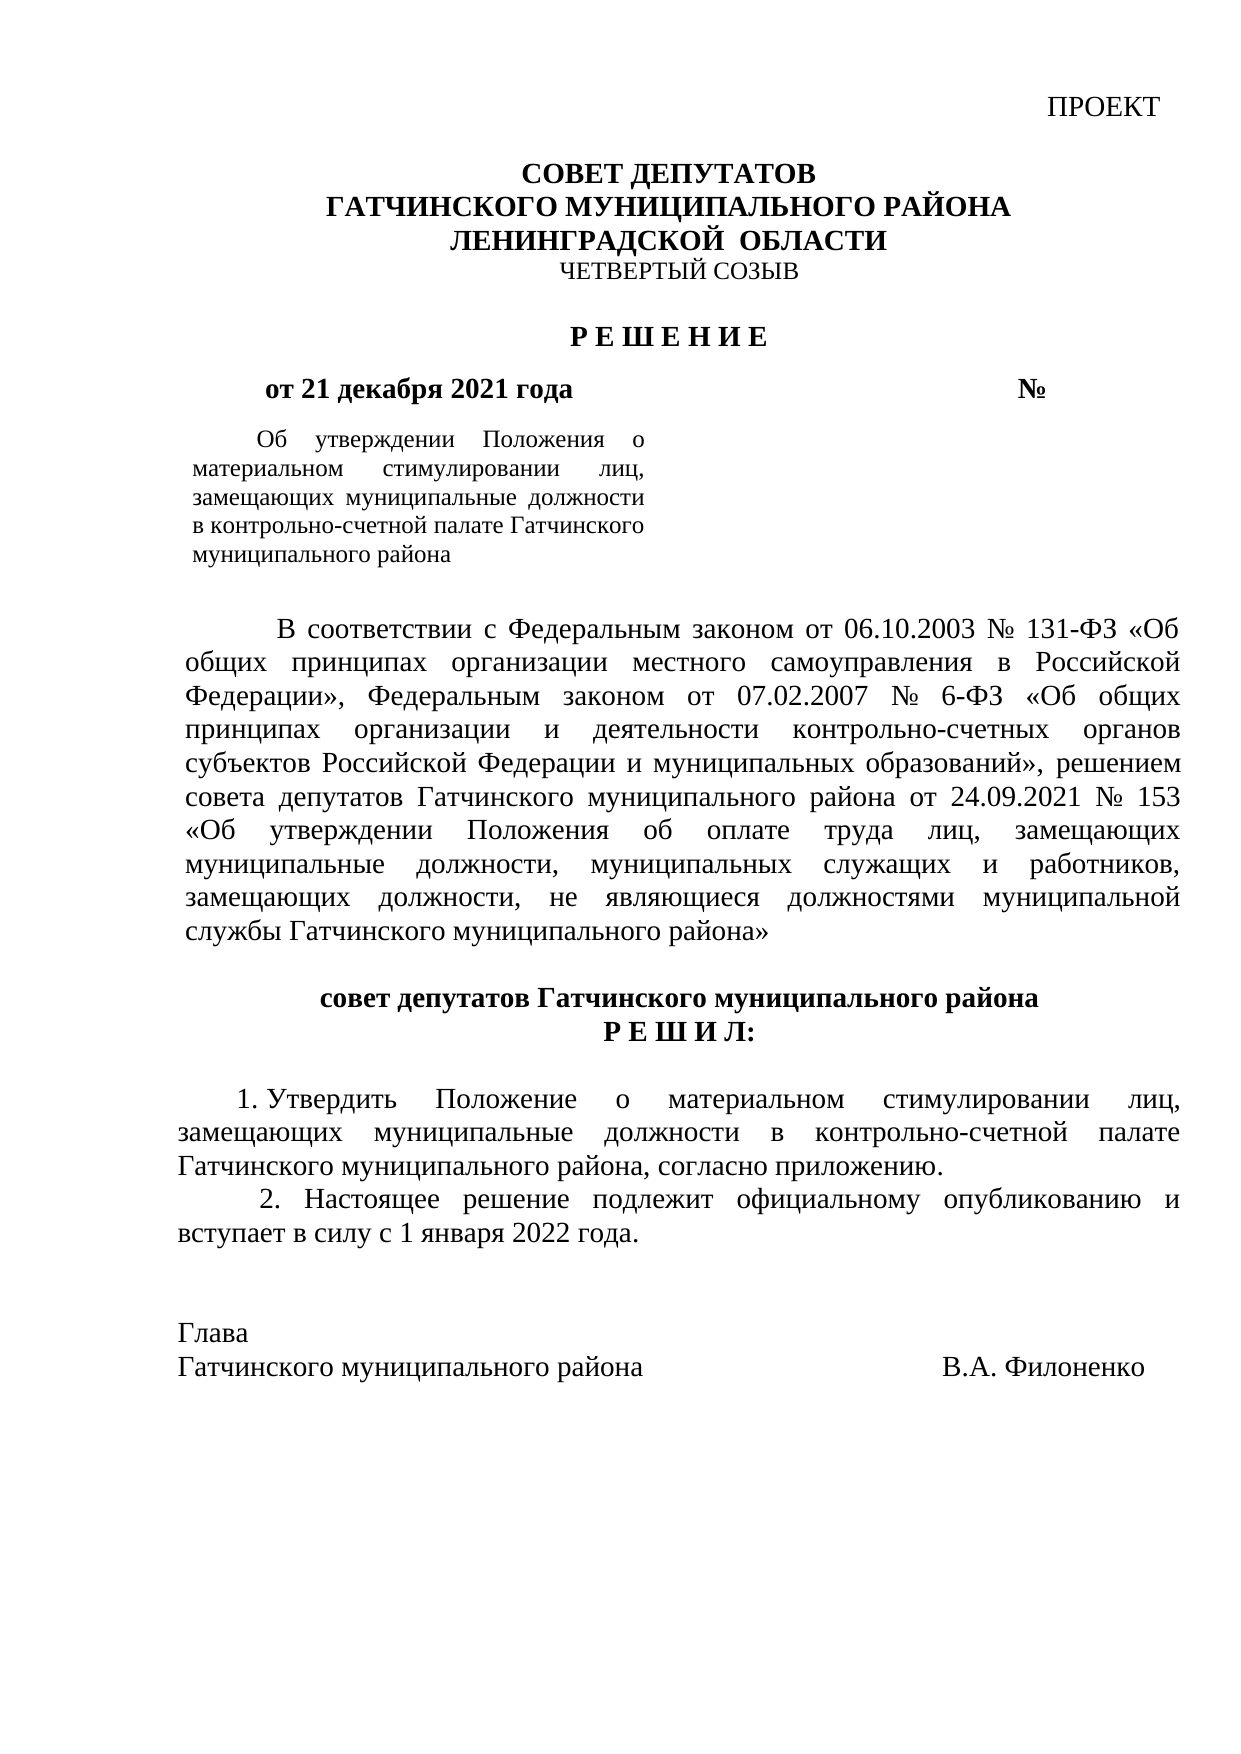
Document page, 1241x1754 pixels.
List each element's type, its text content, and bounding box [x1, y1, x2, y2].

text ПРОЕКТ [177, 89, 1160, 122]
text 2. Настоящее решение подлежит официальному опубликованию и вступает в силу с 1 января 2022 года. [177, 1181, 1181, 1248]
text Гатчинского муниципального района В.А. Филоненко [177, 1349, 1181, 1383]
text Глава [177, 1316, 1182, 1349]
text ЛЕНИНГРАДСКОЙ ОБЛАСТИ [177, 223, 1160, 256]
text от 21 декабря 2021 года № [177, 371, 1182, 405]
text ГАТЧИНСКОГО МУНИЦИПАЛЬНОГО РАЙОНА [177, 189, 1160, 223]
text совет депутатов Гатчинского муниципального района [177, 980, 1182, 1014]
table_header Об утверждении Положения о материальном стимулировании лиц, замещающих муниципальные должности в контрольно-счетной палате Гатчинского муниципального района [163, 424, 655, 568]
list Утвердить Положение о материальном стимулировании лиц, замещающих муниципальные должности в контрольно-счетной палате Гатчинского муниципального района, согласно приложению. [177, 1081, 1181, 1181]
text Р Е Ш Е Н И Е [177, 319, 1160, 352]
text Р Е Ш И Л: [177, 1014, 1182, 1047]
table_header [163, 587, 1196, 980]
text ЧЕТВЕРТЫЙ СОЗЫВ [177, 256, 1181, 285]
text СОВЕТ ДЕПУТАТОВ [177, 156, 1160, 189]
